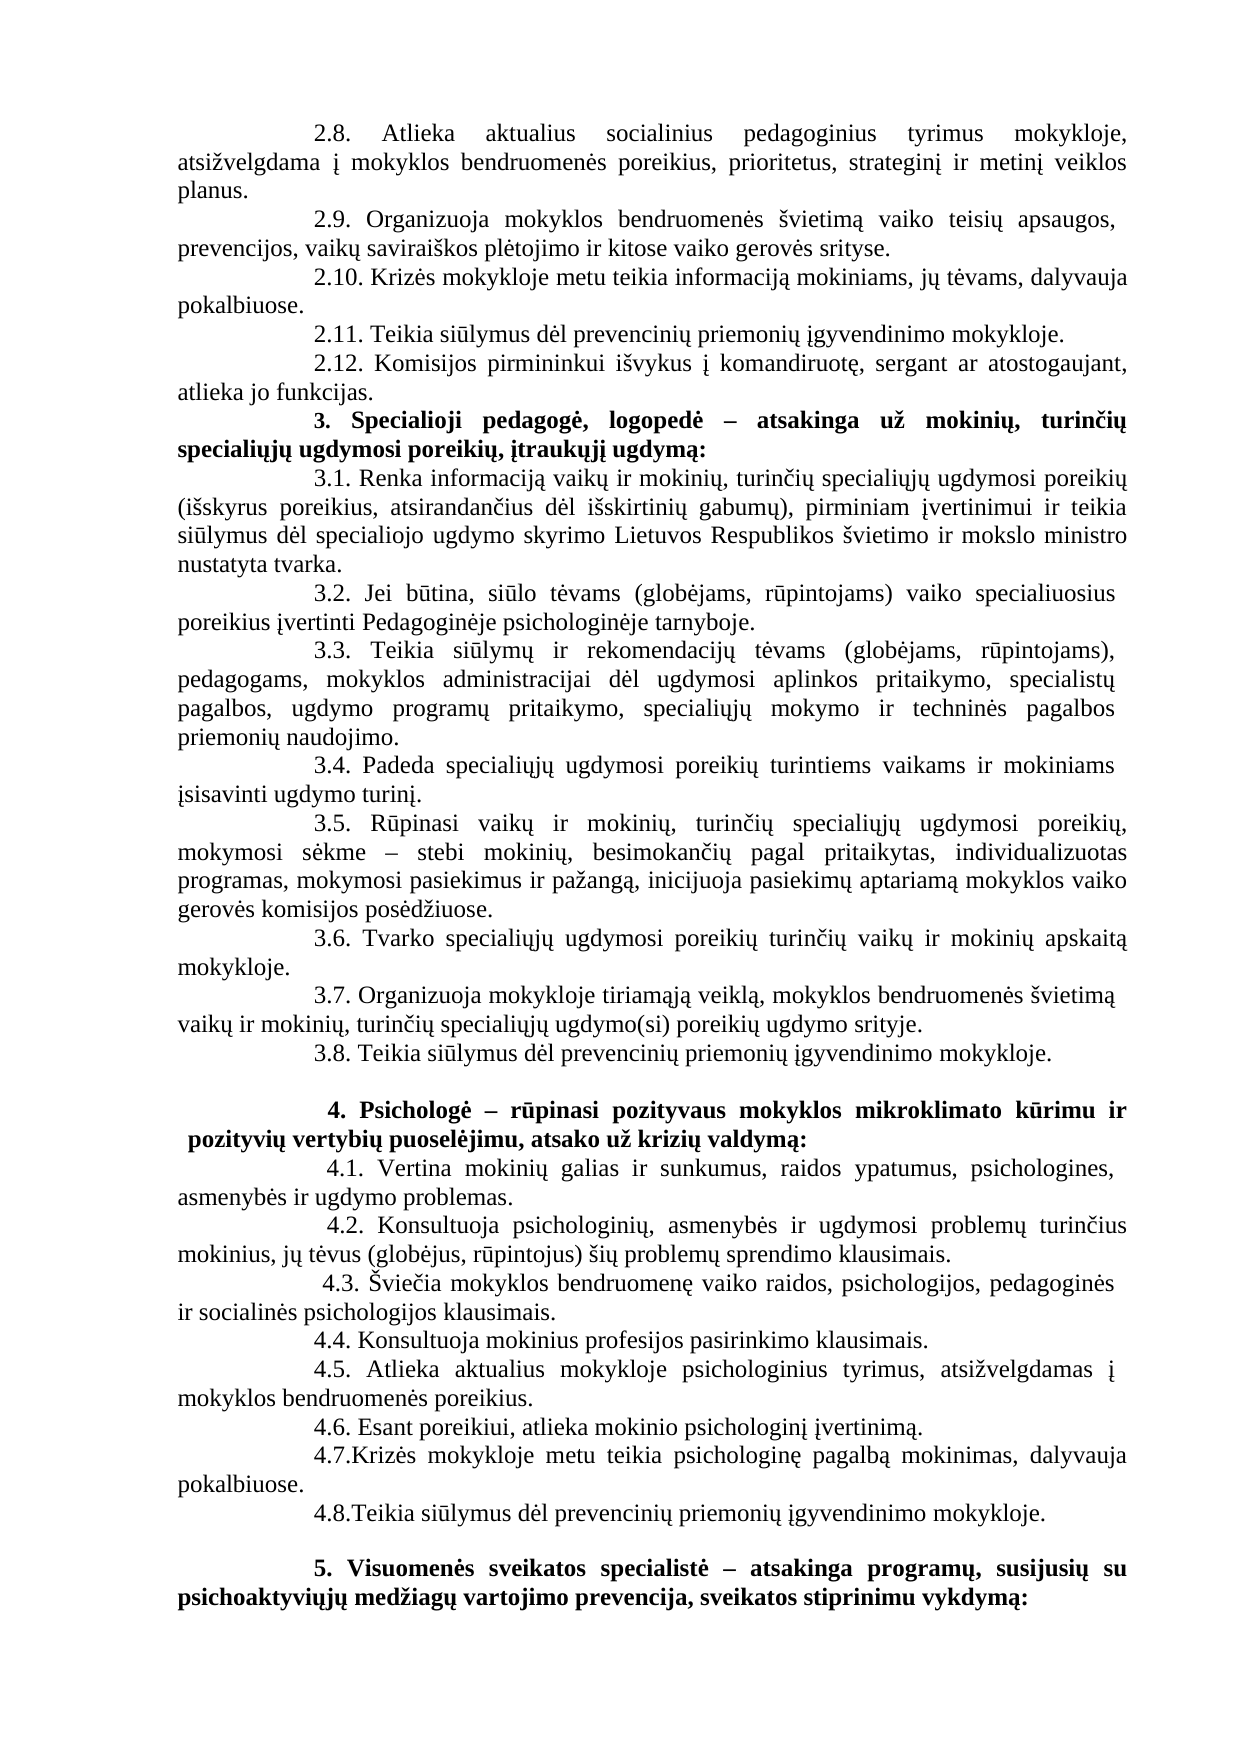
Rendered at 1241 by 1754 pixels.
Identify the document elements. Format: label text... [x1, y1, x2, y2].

text 3.3. Teikia siūlymų ir rekomendacijų tėvams (globėjams, rūpintojams), pedagogams, mokyklos administracijai dėl ugdymosi aplinkos pritaikymo, specialistų pagalbos, ugdymo programų pritaikymo, specialiųjų mokymo ir techninės pagalbos priemonių naudojimo. [177, 636, 1116, 751]
text 3. Specialioji pedagogė, logopedė – atsakinga už mokinių, turinčių specialiųjų ugdymosi poreikių, įtraukųjį ugdymą: [177, 406, 1128, 463]
text 3.1. Renka informaciją vaikų ir mokinių, turinčių specialiųjų ugdymosi poreikių (išskyrus poreikius, atsirandančius dėl išskirtinių gabumų), pirminiam įvertinimui ir teikia siūlymus dėl specialiojo ugdymo skyrimo Lietuvos Respublikos švietimo ir mokslo ministro nustatyta tvarka. [177, 463, 1128, 578]
text 2.9. Organizuoja mokyklos bendruomenės švietimą vaiko teisių apsaugos, prevencijos, vaikų saviraiškos plėtojimo ir kitose vaiko gerovės srityse. [177, 204, 1116, 262]
text 3.5. Rūpinasi vaikų ir mokinių, turinčių specialiųjų ugdymosi poreikių, mokymosi sėkme – stebi mokinių, besimokančių pagal pritaikytas, individualizuotas programas, mokymosi pasiekimus ir pažangą, inicijuoja pasiekimų aptariamą mokyklos vaiko gerovės komisijos posėdžiuose. [177, 808, 1128, 923]
text 3.7. Organizuoja mokykloje tiriamąją veiklą, mokyklos bendruomenės švietimą vaikų ir mokinių, turinčių specialiųjų ugdymo(si) poreikių ugdymo srityje. [177, 981, 1116, 1038]
text 3.8. Teikia siūlymus dėl prevencinių priemonių įgyvendinimo mokykloje. [177, 1038, 1128, 1067]
text 4.1. Vertina mokinių galias ir sunkumus, raidos ypatumus, psichologines, asmenybės ir ugdymo problemas. [177, 1153, 1116, 1211]
text 4.5. Atlieka aktualius mokykloje psichologinius tyrimus, atsižvelgdamas į mokyklos bendruomenės poreikius. [177, 1354, 1116, 1412]
text 4.4. Konsultuoja mokinius profesijos pasirinkimo klausimais. [177, 1326, 1128, 1354]
text 2.12. Komisijos pirmininkui išvykus į komandiruotę, sergant ar atostogaujant, atlieka jo funkcijas. [177, 348, 1128, 406]
text 4.3. Šviečia mokyklos bendruomenę vaiko raidos, psichologijos, pedagoginės ir socialinės psichologijos klausimais. [177, 1268, 1116, 1326]
text 2.10. Krizės mokykloje metu teikia informaciją mokiniams, jų tėvams, dalyvauja pokalbiuose. [177, 262, 1128, 319]
text 4.2. Konsultuoja psichologinių, asmenybės ir ugdymosi problemų turinčius mokinius, jų tėvus (globėjus, rūpintojus) šių problemų sprendimo klausimais. [177, 1211, 1128, 1268]
text 4.8.Teikia siūlymus dėl prevencinių priemonių įgyvendinimo mokykloje. [177, 1498, 1128, 1527]
text 3.4. Padeda specialiųjų ugdymosi poreikių turintiems vaikams ir mokiniams įsisavinti ugdymo turinį. [177, 751, 1116, 808]
text 3.6. Tvarko specialiųjų ugdymosi poreikių turinčių vaikų ir mokinių apskaitą mokykloje. [177, 923, 1128, 981]
text 4.7.Krizės mokykloje metu teikia psichologinę pagalbą mokinimas, dalyvauja pokalbiuose. [177, 1441, 1128, 1498]
text 5. Visuomenės sveikatos specialistė – atsakinga programų, susijusių su psichoaktyviųjų medžiagų vartojimo prevencija, sveikatos stiprinimu vykdymą: [177, 1553, 1128, 1611]
text 2.8. Atlieka aktualius socialinius pedagoginius tyrimus mokykloje, atsižvelgdama į mokyklos bendruomenės poreikius, prioritetus, strateginį ir metinį veiklos planus. [177, 118, 1128, 204]
text 2.11. Teikia siūlymus dėl prevencinių priemonių įgyvendinimo mokykloje. [177, 319, 1128, 348]
subtitle 4. Psichologė – rūpinasi pozityvaus mokyklos mikroklimato kūrimu ir pozityvių vertybių puoselėjimu, atsako už krizių valdymą: [188, 1096, 1128, 1153]
text 3.2. Jei būtina, siūlo tėvams (globėjams, rūpintojams) vaiko specialiuosius poreikius įvertinti Pedagoginėje psichologinėje tarnyboje. [177, 578, 1116, 636]
text 4.6. Esant poreikiui, atlieka mokinio psichologinį įvertinimą. [177, 1412, 1128, 1441]
